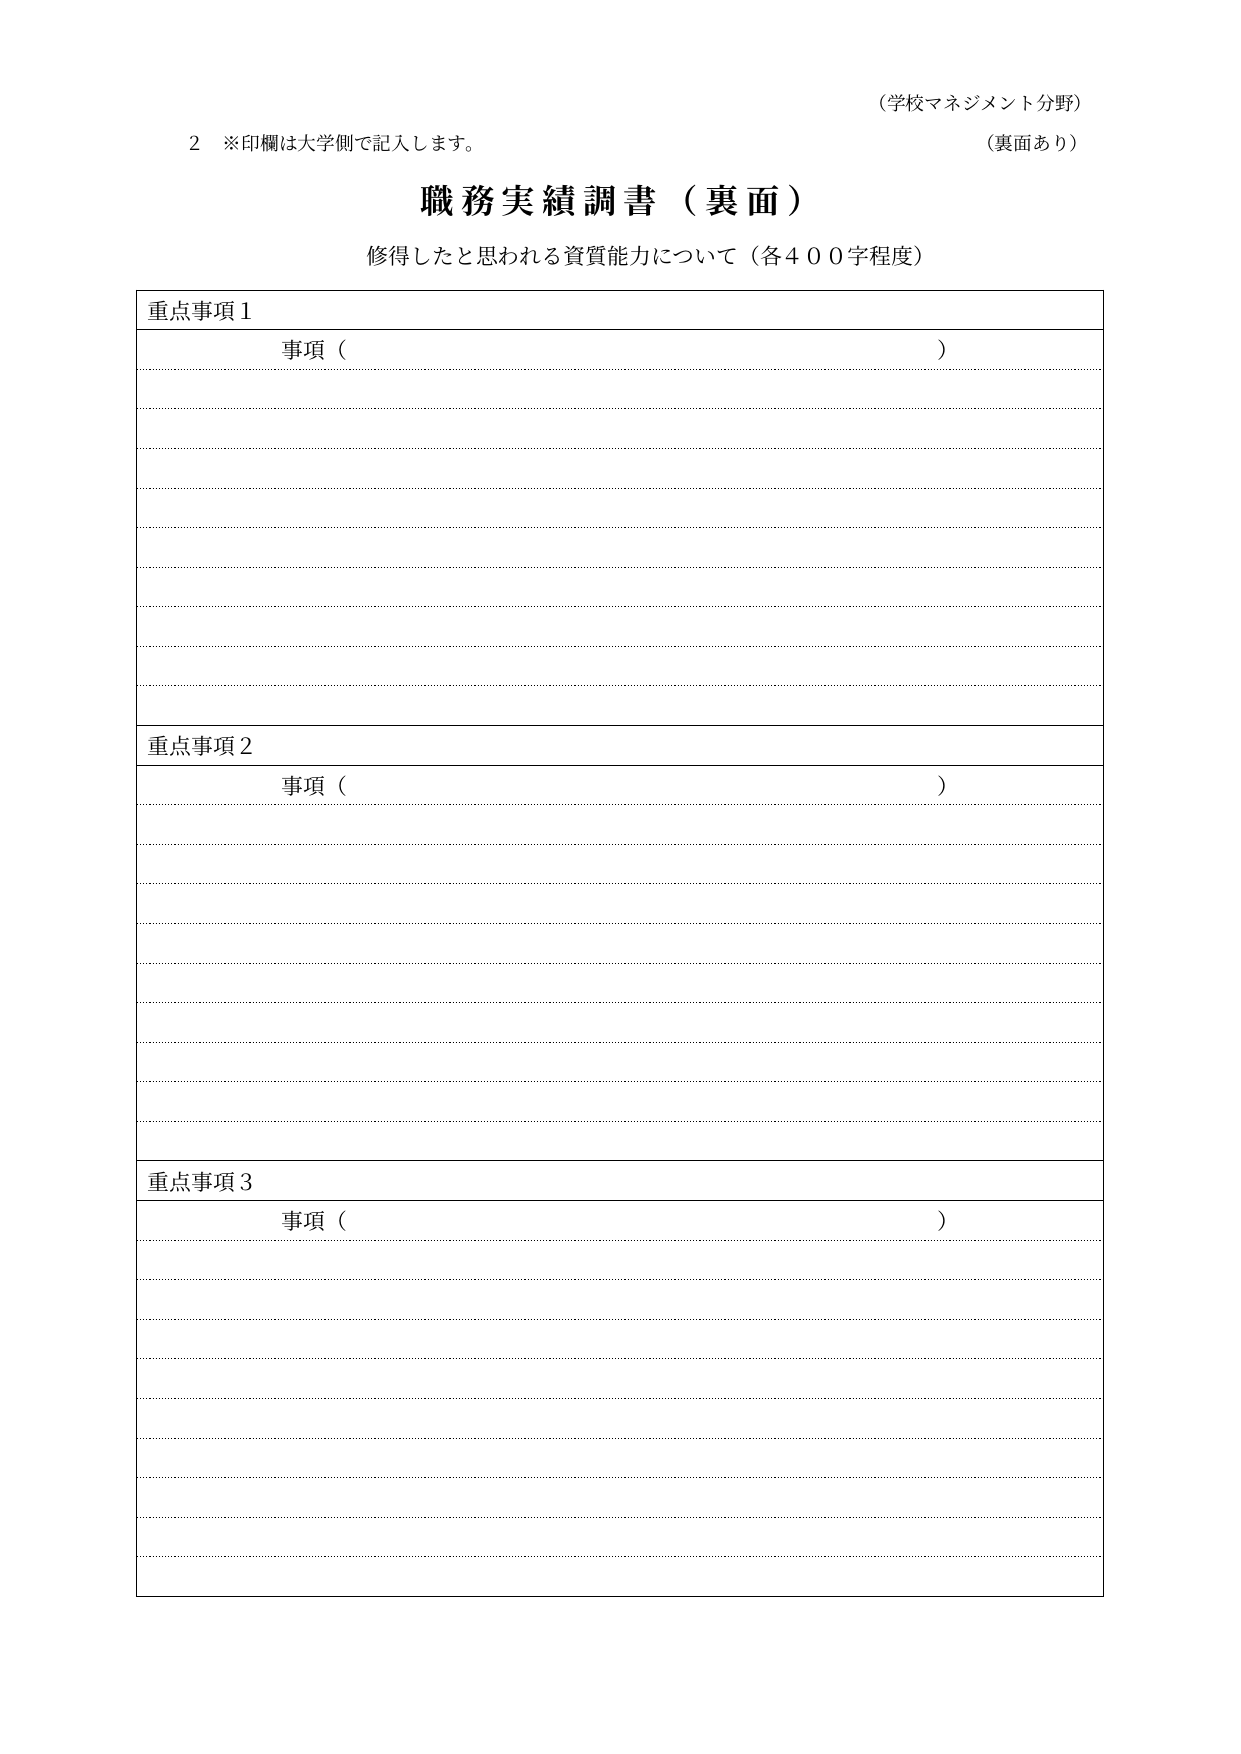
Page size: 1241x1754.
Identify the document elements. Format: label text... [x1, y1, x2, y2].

table_cell [137, 1517, 1103, 1556]
table_cell [137, 606, 1103, 646]
table_cell [137, 448, 1103, 487]
table_cell [137, 1319, 1103, 1358]
table_cell [137, 1477, 1103, 1517]
table_cell 重点事項３ [137, 1161, 1103, 1200]
table_cell [137, 1121, 1103, 1160]
table_cell 事項（ ） [137, 1201, 1103, 1239]
table_cell [137, 567, 1103, 606]
table_cell [137, 685, 1103, 725]
table_cell [137, 883, 1103, 923]
table_cell [137, 923, 1103, 962]
table_cell [137, 488, 1103, 527]
table_cell [137, 369, 1103, 408]
text 職務実績調書（裏面） [148, 161, 1092, 236]
table_cell 事項（ ） [137, 766, 1103, 804]
table_cell [137, 844, 1103, 883]
table_cell 重点事項２ [137, 726, 1103, 764]
table_cell [137, 1081, 1103, 1121]
table_cell [137, 1556, 1103, 1596]
table_cell [137, 527, 1103, 567]
table_cell [137, 646, 1103, 685]
table_cell [137, 408, 1103, 448]
table_cell [137, 1002, 1103, 1042]
table_cell [137, 963, 1103, 1002]
table_cell [137, 1358, 1103, 1398]
table_cell [137, 1438, 1103, 1477]
table_cell [137, 1240, 1103, 1279]
table_cell [137, 1398, 1103, 1437]
table_cell [137, 804, 1103, 844]
table_header 重点事項１ [137, 291, 1103, 329]
table_cell [137, 1279, 1103, 1319]
text ２ ※印欄は大学側で記入します。 （裏面あり） [148, 124, 1092, 161]
table_cell [137, 1042, 1103, 1081]
table_cell 事項（ ） [137, 330, 1103, 369]
text 修得したと思われる資質能力について（各４００字程度） [148, 236, 1092, 274]
